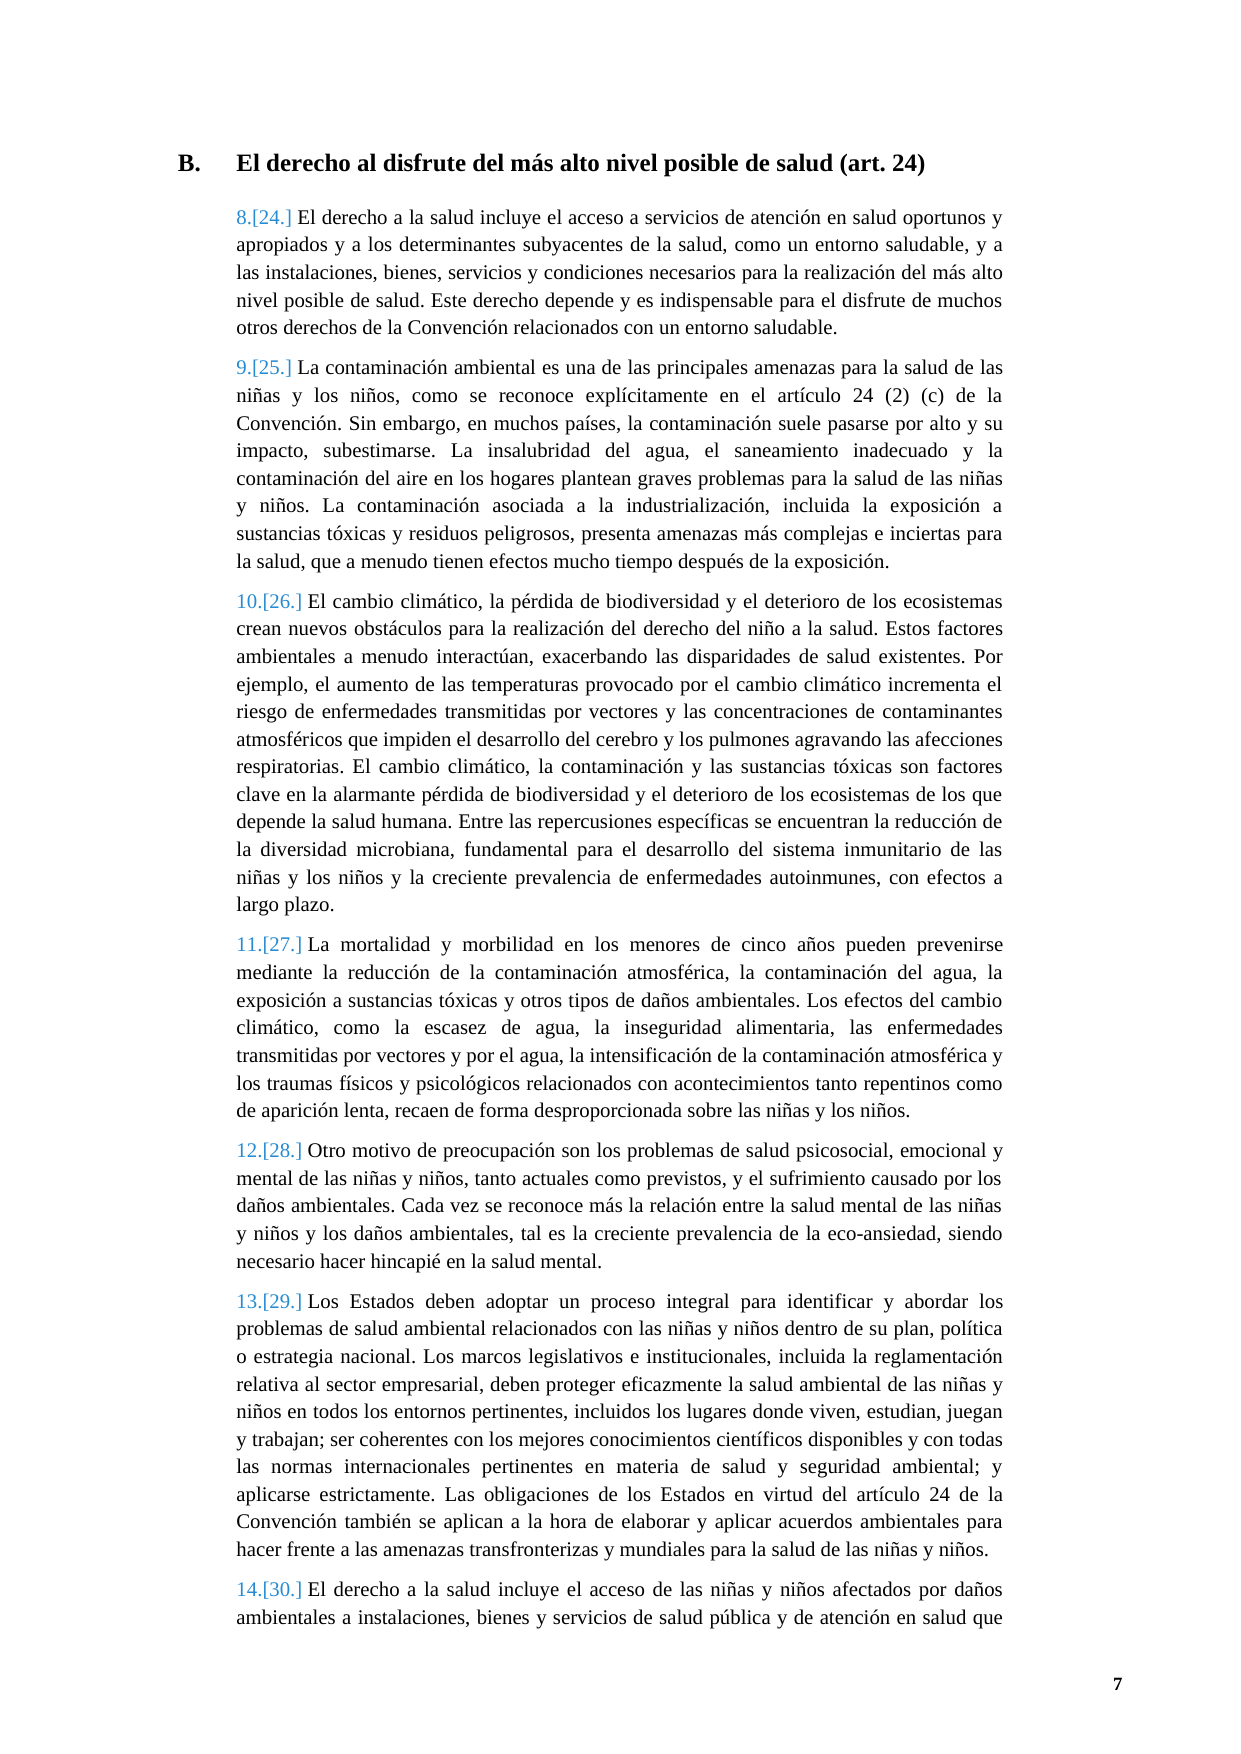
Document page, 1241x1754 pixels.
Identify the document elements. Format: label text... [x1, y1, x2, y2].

list Otro motivo de preocupación son los problemas de salud psicosocial, emocional y mental de las niñas y niños, tanto actuales como previstos, y el sufrimiento causado por los daños ambientales. Cada vez se reconoce más la relación entre la salud mental de las niñas y niños y los daños ambientales, tal es la creciente prevalencia de la eco-ansiedad, siendo necesario hacer hincapié en la salud mental. [236, 1138, 1004, 1273]
list La mortalidad y morbilidad en los menores de cinco años pueden prevenirse mediante la reducción de la contaminación atmosférica, la contaminación del agua, la exposición a sustancias tóxicas y otros tipos de daños ambientales. Los efectos del cambio climático, como la escasez de agua, la inseguridad alimentaria, las enfermedades transmitidas por vectores y por el agua, la intensificación de la contaminación atmosférica y los traumas físicos y psicológicos relacionados con acontecimientos tanto repentinos como de aparición lenta, recaen de forma desproporcionada sobre las niñas y los niños. [236, 932, 1004, 1122]
list El cambio climático, la pérdida de biodiversidad y el deterioro de los ecosistemas crean nuevos obstáculos para la realización del derecho del niño a la salud. Estos factores ambientales a menudo interactúan, exacerbando las disparidades de salud existentes. Por ejemplo, el aumento de las temperaturas provocado por el cambio climático incrementa el riesgo de enfermedades transmitidas por vectores y las concentraciones de contaminantes atmosféricos que impiden el desarrollo del cerebro y los pulmones agravando las afecciones respiratorias. El cambio climático, la contaminación y las sustancias tóxicas son factores clave en la alarmante pérdida de biodiversidad y el deterioro de los ecosistemas de los que depende la salud humana. Entre las repercusiones específicas se encuentran la reducción de la diversidad microbiana, fundamental para el desarrollo del sistema inmunitario de las niñas y los niños y la creciente prevalencia de enfermedades autoinmunes, con efectos a largo plazo. [236, 589, 1004, 916]
list Los Estados deben adoptar un proceso integral para identificar y abordar los problemas de salud ambiental relacionados con las niñas y niños dentro de su plan, política o estrategia nacional. Los marcos legislativos e institucionales, incluida la reglamentación relativa al sector empresarial, deben proteger eficazmente la salud ambiental de las niñas y niños en todos los entornos pertinentes, incluidos los lugares donde viven, estudian, juegan y trabajan; ser coherentes con los mejores conocimientos científicos disponibles y con todas las normas internacionales pertinentes en materia de salud y seguridad ambiental; y aplicarse estrictamente. Las obligaciones de los Estados en virtud del artículo 24 de la Convención también se aplican a la hora de elaborar y aplicar acuerdos ambientales para hacer frente a las amenazas transfronterizas y mundiales para la salud de las niñas y niños. [236, 1289, 1004, 1561]
list El derecho a la salud incluye el acceso a servicios de atención en salud oportunos y apropiados y a los determinantes subyacentes de la salud, como un entorno saludable, y a las instalaciones, bienes, servicios y condiciones necesarios para la realización del más alto nivel posible de salud. Este derecho depende y es indispensable para el disfrute de muchos otros derechos de la Convención relacionados con un entorno saludable. [236, 205, 1004, 339]
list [236, 1577, 1004, 1629]
text B. El derecho al disfrute del más alto nivel posible de salud (art. 24) [118, 148, 1004, 176]
list La contaminación ambiental es una de las principales amenazas para la salud de las niñas y los niños, como se reconoce explícitamente en el artículo 24 (2) (c) de la Convención. Sin embargo, en muchos países, la contaminación suele pasarse por alto y su impacto, subestimarse. La insalubridad del agua, el saneamiento inadecuado y la contaminación del aire en los hogares plantean graves problemas para la salud de las niñas y niños. La contaminación asociada a la industrialización, incluida la exposición a sustancias tóxicas y residuos peligrosos, presenta amenazas más complejas e inciertas para la salud, que a menudo tienen efectos mucho tiempo después de la exposición. [236, 355, 1004, 573]
